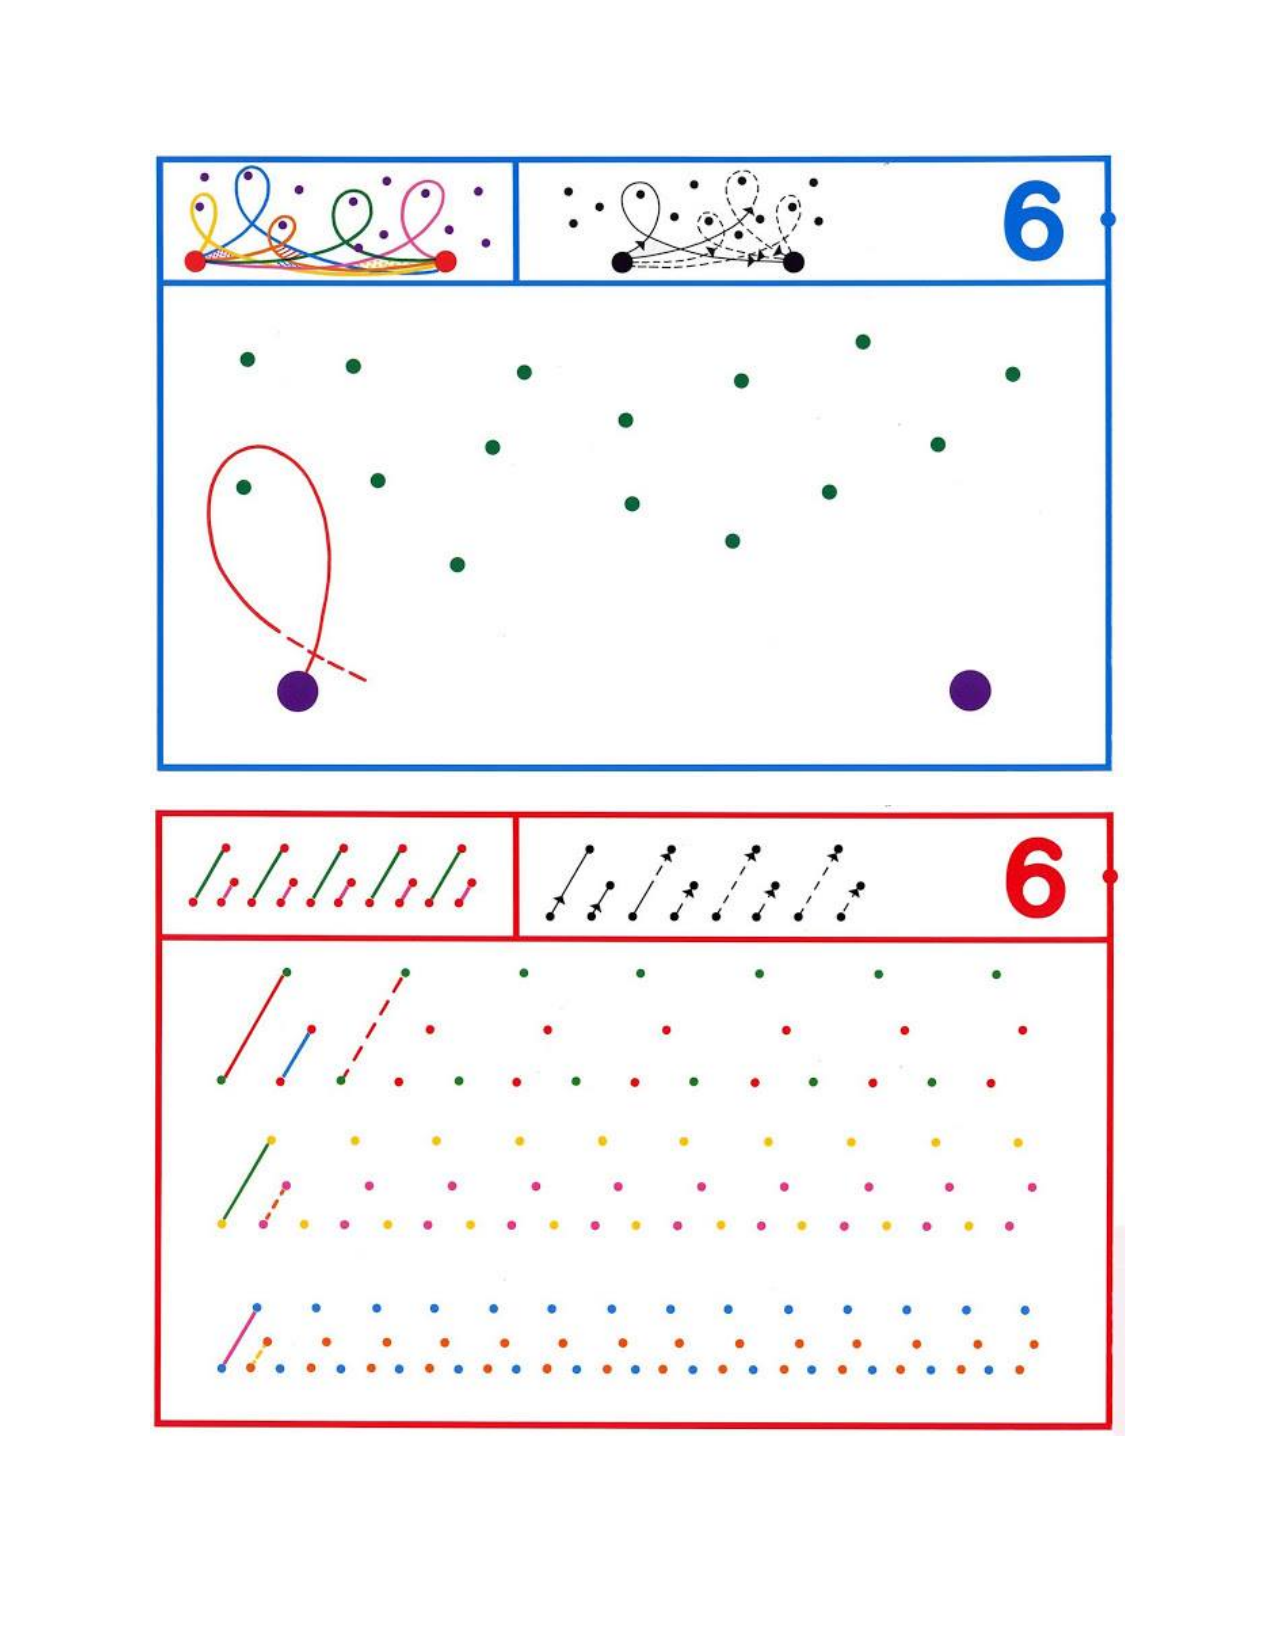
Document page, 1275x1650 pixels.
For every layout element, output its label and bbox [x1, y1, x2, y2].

picture [150, 805, 1125, 1436]
picture [150, 150, 1125, 777]
